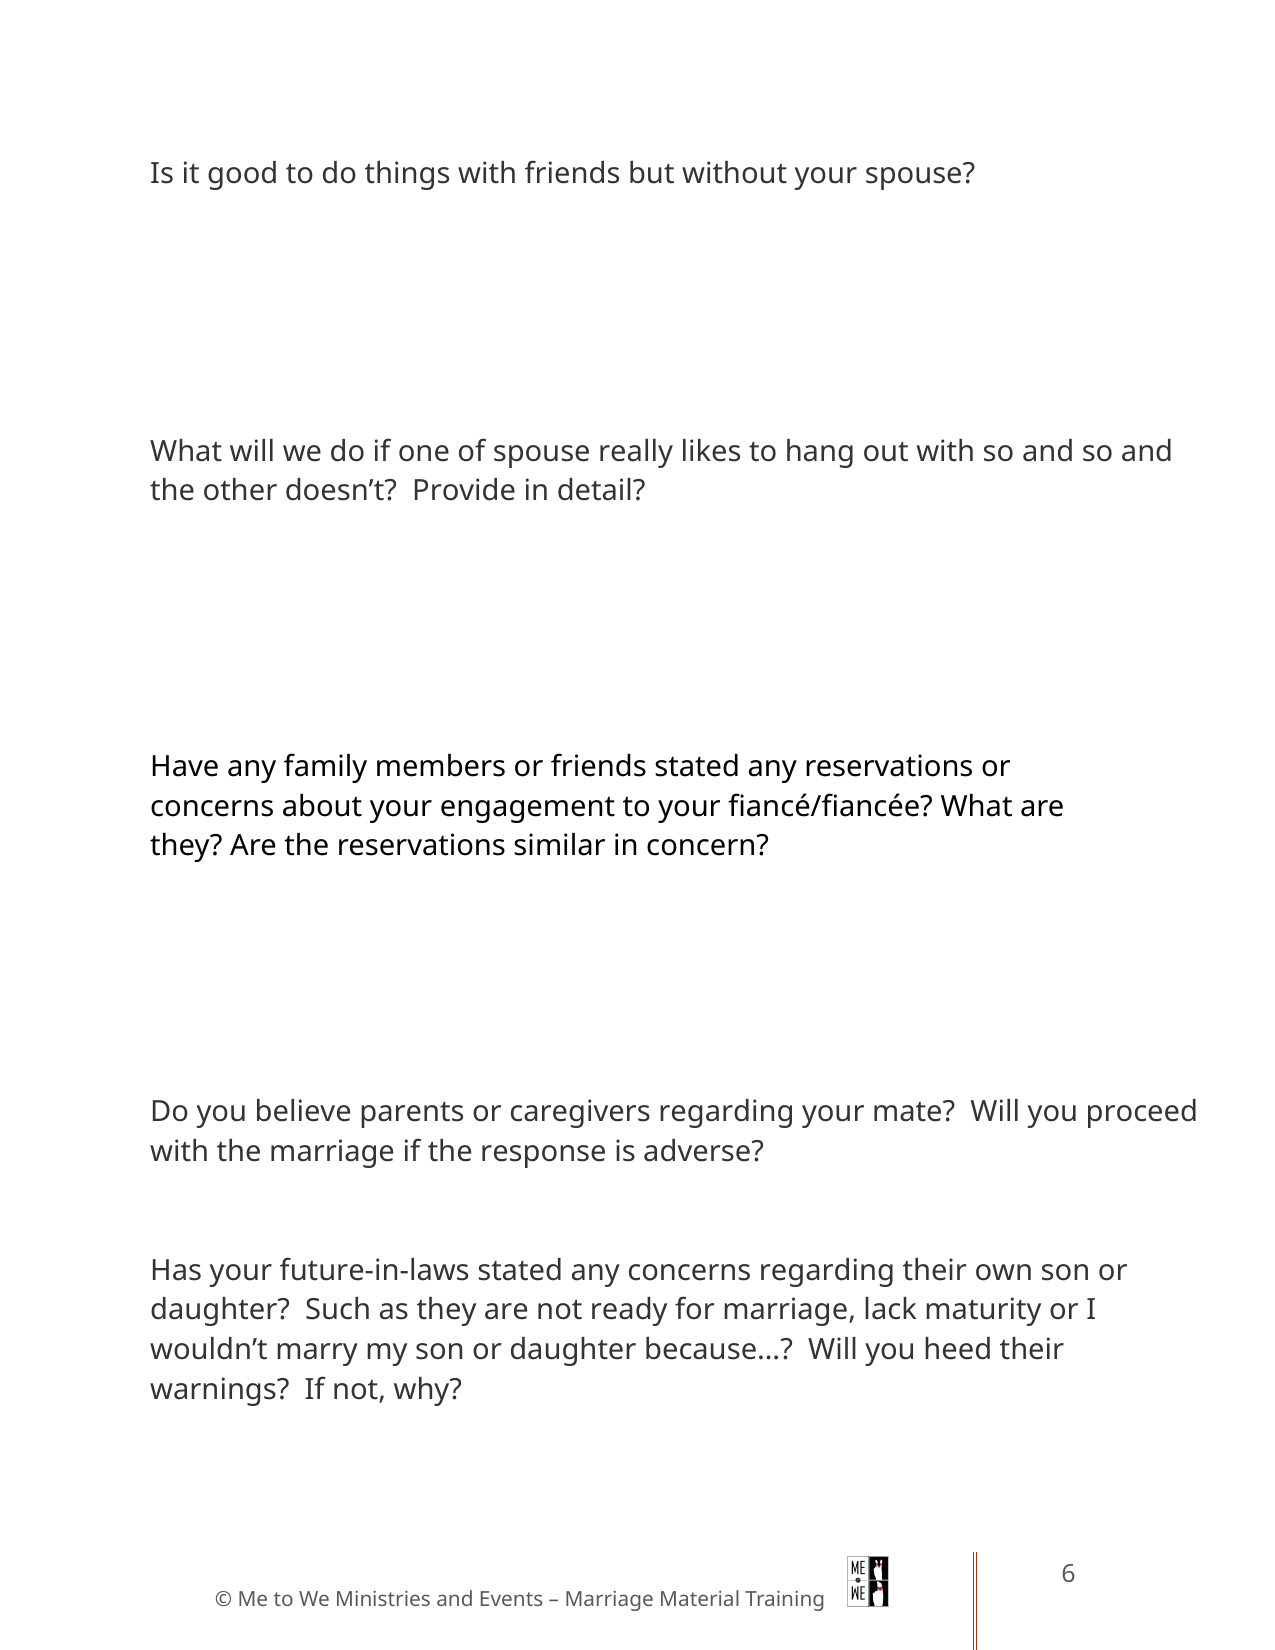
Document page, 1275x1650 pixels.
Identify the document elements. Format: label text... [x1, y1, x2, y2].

text Has your future-in-laws stated any concerns regarding their own son or daughter? Such as they are not ready for marriage, lack maturity or I wouldn’t marry my son or daughter because…? Will you heed their warnings? If not, why? [150, 1249, 1200, 1408]
picture [847, 1556, 889, 1607]
text Is it good to do things with friends but without your spouse? [150, 152, 1200, 192]
text Have any family members or friends stated any reservations or concerns about your engagement to your fiancé/fiancée? What are they? Are the reservations similar in concern? [150, 745, 1125, 864]
text What will we do if one of spouse really likes to hang out with so and so and the other doesn’t? Provide in detail? [150, 430, 1200, 509]
text Do you believe parents or caregivers regarding your mate? Will you proceed with the marriage if the response is adverse? [150, 1090, 1200, 1169]
